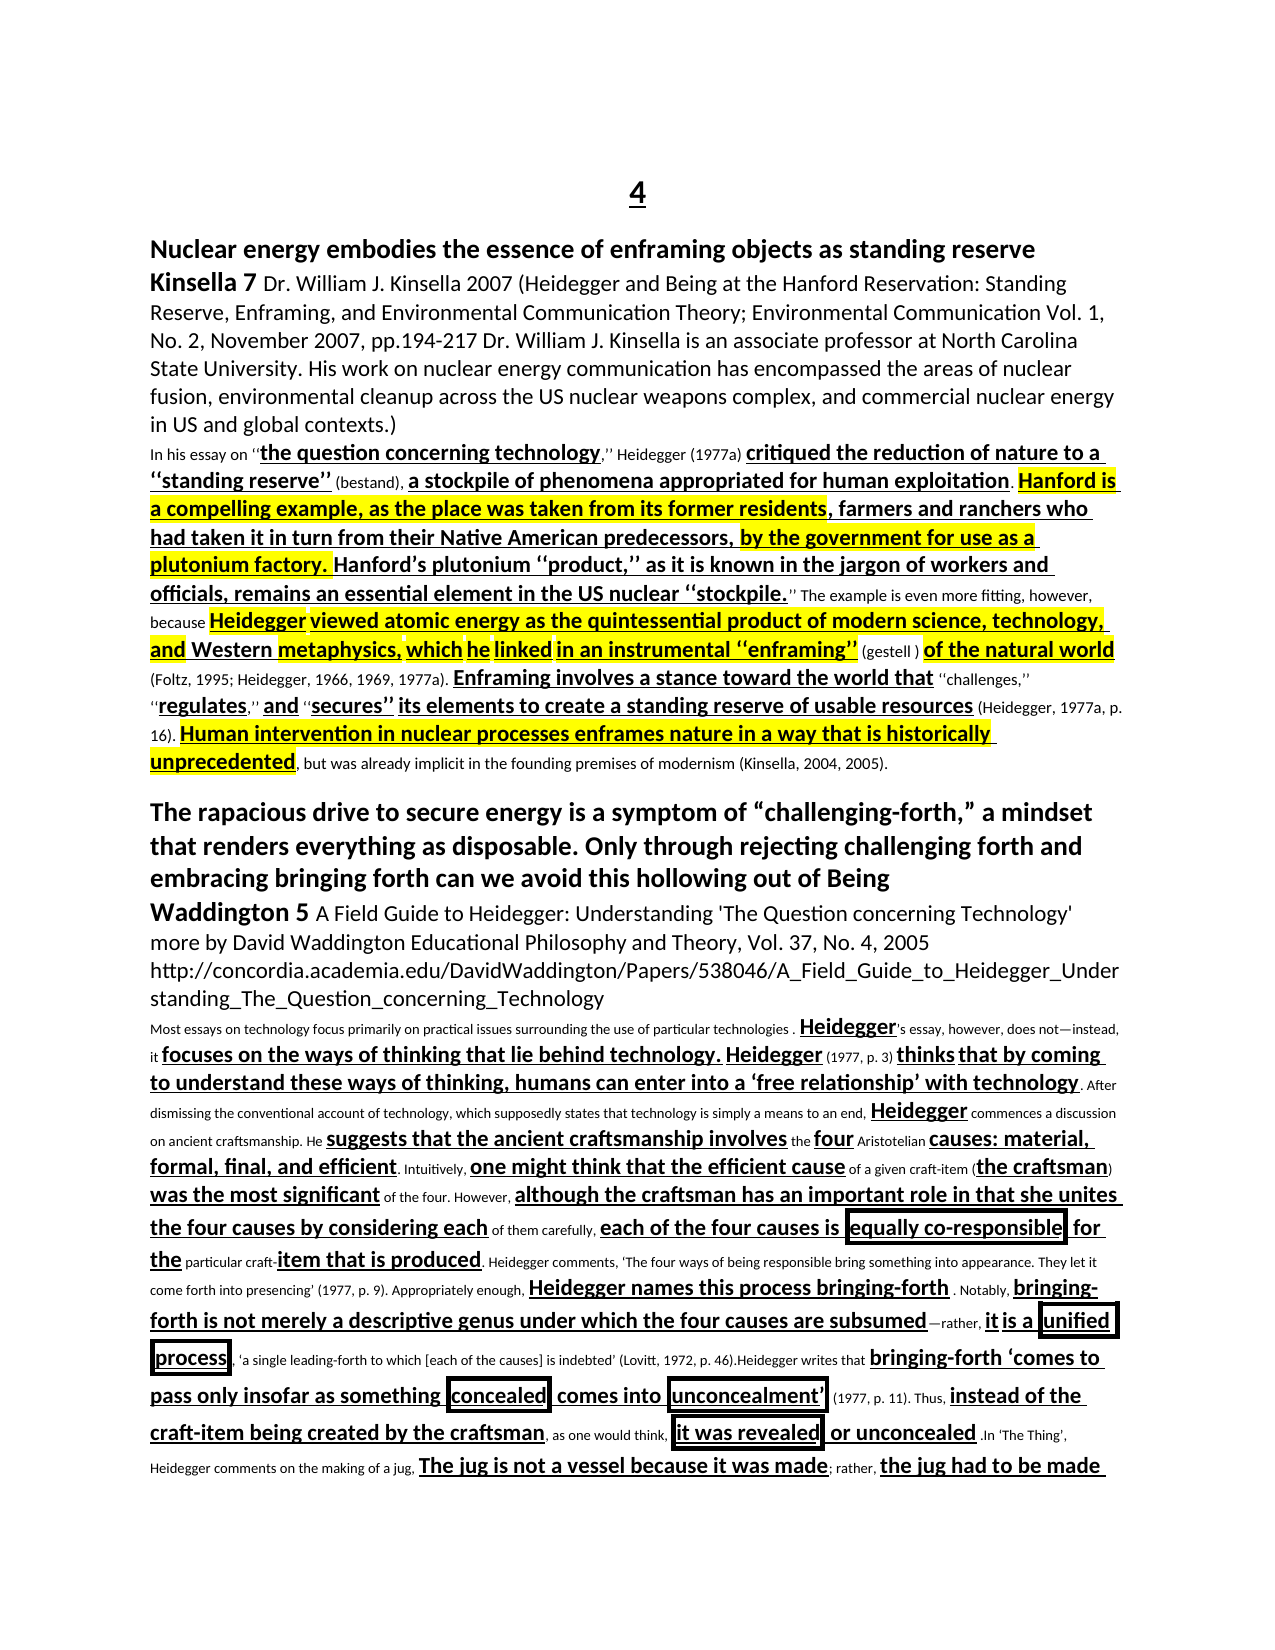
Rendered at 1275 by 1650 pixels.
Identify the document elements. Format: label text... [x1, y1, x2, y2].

text Waddington 5 A Field Guide to Heidegger: Understanding 'The Question concerning Technology' more by David Waddington Educational Philosophy and Theory, Vol. 37, No. 4, 2005 http://concordia.academia.edu/DavidWaddington/Papers/538046/A_Field_Guide_to_Heidegger_Understanding_The_Question_concerning_Technology [150, 895, 1125, 1012]
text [150, 1012, 1125, 1479]
subtitle 4 [150, 171, 1125, 212]
text In his essay on ‘‘the question concerning technology,’’ Heidegger (1977a) critiqued the reduction of nature to a ‘‘standing reserve’’ (bestand), a stockpile of phenomena appropriated for human exploitation. Hanford is a compelling example, as the place was taken from its former residents, farmers and ranchers who had taken it in turn from their Native American predecessors, by the government for use as a plutonium factory. Hanford’s plutonium ‘‘product,’’ as it is known in the jargon of workers and officials, remains an essential element in the US nuclear ‘‘stockpile.’’ The example is even more fitting, however, because Heidegger viewed atomic energy as the quintessential product of modern science, technology, and Western metaphysics, which he linked in an instrumental ‘‘enframing’’ (gestell ) of the natural world (Foltz, 1995; Heidegger, 1966, 1969, 1977a). Enframing involves a stance toward the world that ‘‘challenges,’’ ‘‘regulates,’’ and ‘‘secures’’ its elements to create a standing reserve of usable resources (Heidegger, 1977a, p. 16). Human intervention in nuclear processes enframes nature in a way that is historically unprecedented, but was already implicit in the founding premises of modernism (Kinsella, 2004, 2005). [150, 438, 1125, 775]
subtitle The rapacious drive to secure energy is a symptom of “challenging-forth,” a mindset that renders everything as disposable. Only through rejecting challenging forth and embracing bringing forth can we avoid this hollowing out of Being [150, 796, 1125, 895]
subtitle Nuclear energy embodies the essence of enframing objects as standing reserve [150, 232, 1125, 265]
text Kinsella 7 Dr. William J. Kinsella 2007 (Heidegger and Being at the Hanford Reservation: Standing Reserve, Enframing, and Environmental Communication Theory; Environmental Communication Vol. 1, No. 2, November 2007, pp.194-217 Dr. William J. Kinsella is an associate professor at North Carolina State University. His work on nuclear energy communication has encompassed the areas of nuclear fusion, environmental cleanup across the US nuclear weapons complex, and commercial nuclear energy in US and global contexts.) [150, 265, 1125, 438]
